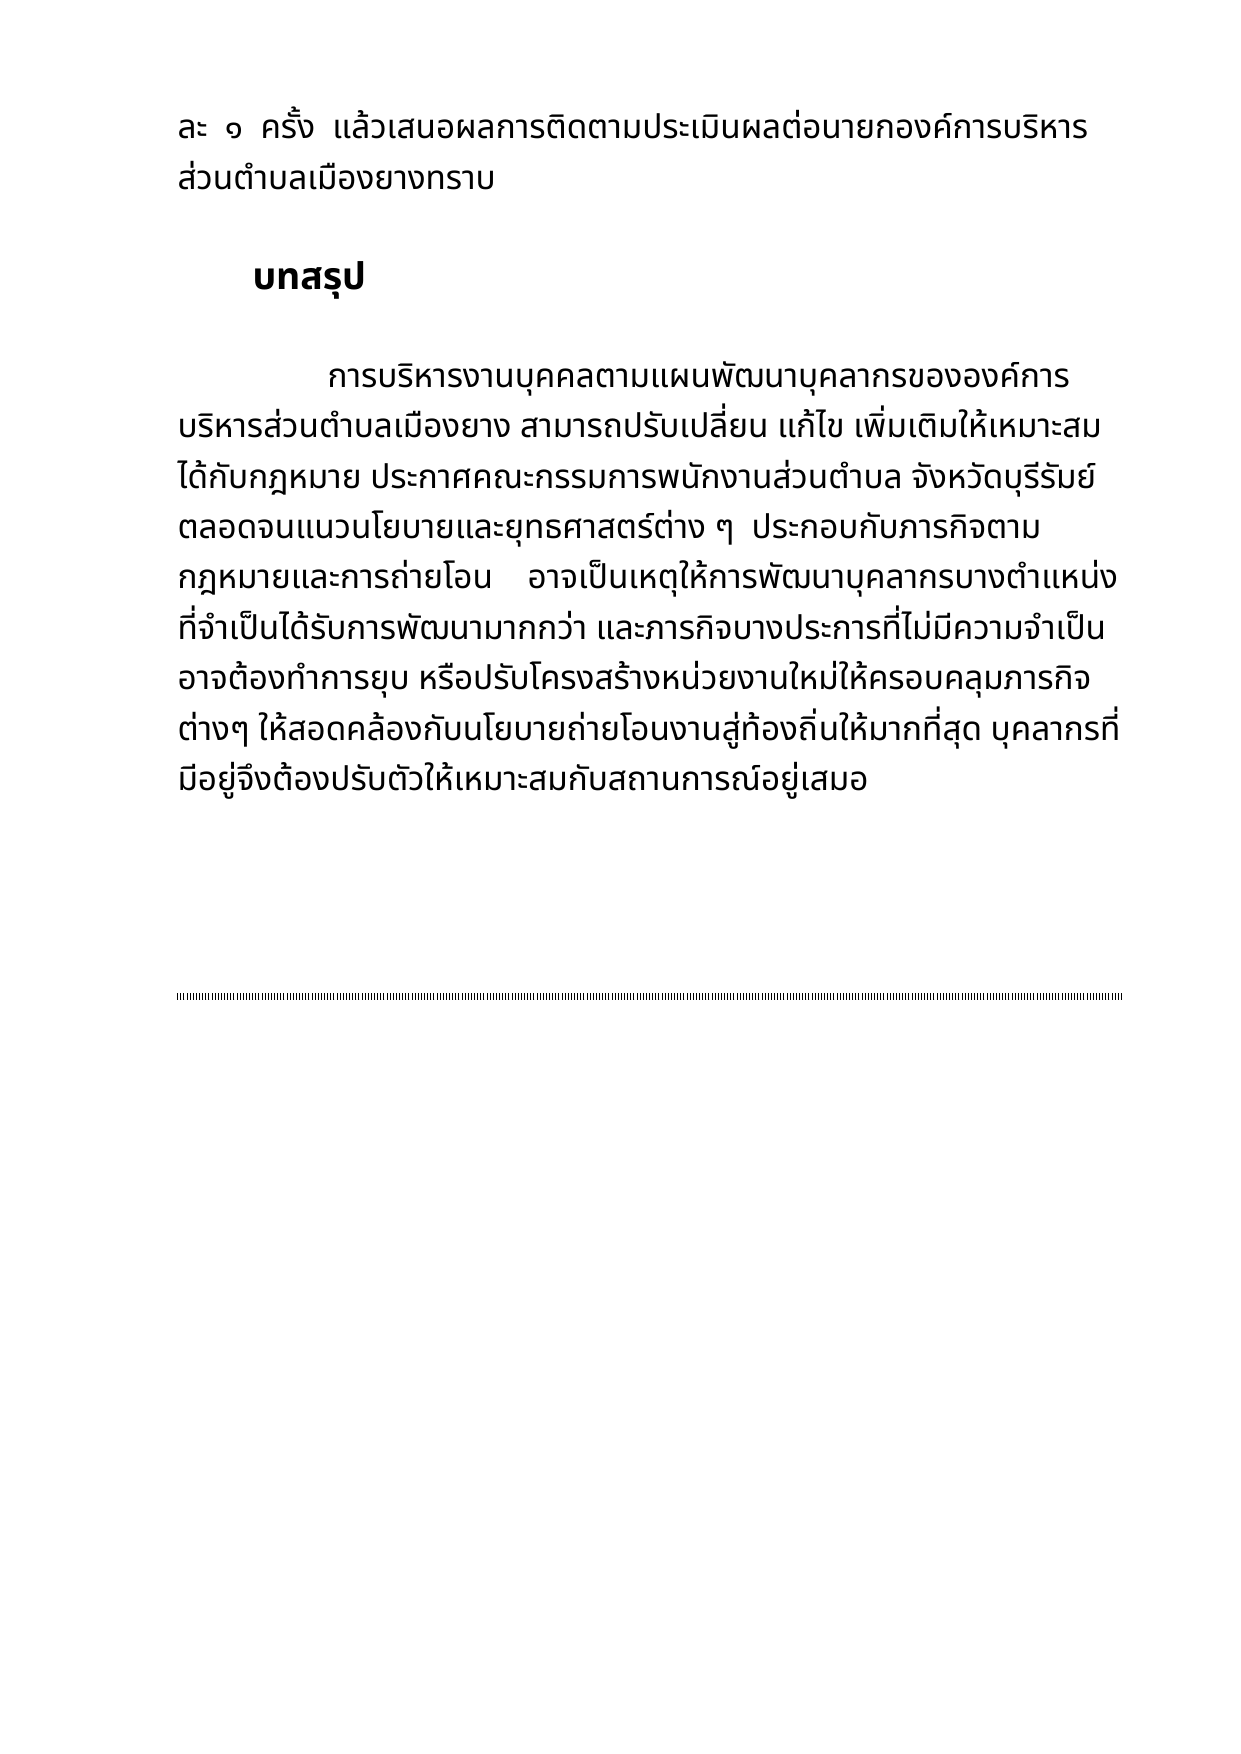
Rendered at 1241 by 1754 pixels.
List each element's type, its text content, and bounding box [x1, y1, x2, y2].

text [177, 103, 1122, 204]
text การบริหารงานบุคคลตามแผนพัฒนาบุคลากรขององค์การบริหารส่วนตำบลเมืองยาง สามารถปรับเปลี่ยน แก้ไข เพิ่มเติมให้เหมาะสมได้กับกฎหมาย ประกาศคณะกรรมการพนักงานส่วนตำบล จังหวัดบุรีรัมย์ ตลอดจนแนวนโยบายและยุทธศาสตร์ต่าง ๆ ประกอบกับภารกิจตามกฎหมายและการถ่ายโอน อาจเป็นเหตุให้การพัฒนาบุคลากรบางตำแหน่งที่จำเป็นได้รับการพัฒนามากกว่า และภารกิจบางประการที่ไม่มีความจำเป็นอาจต้องทำการยุบ หรือปรับโครงสร้างหน่วยงานใหม่ให้ครอบคลุมภารกิจต่างๆ ให้สอดคล้องกับนโยบายถ่ายโอนงานสู่ท้องถิ่นให้มากที่สุด บุคลากรที่มีอยู่จึงต้องปรับตัวให้เหมาะสมกับสถานการณ์อยู่เสมอ [177, 352, 1122, 806]
text บทสรุป [177, 250, 1122, 306]
